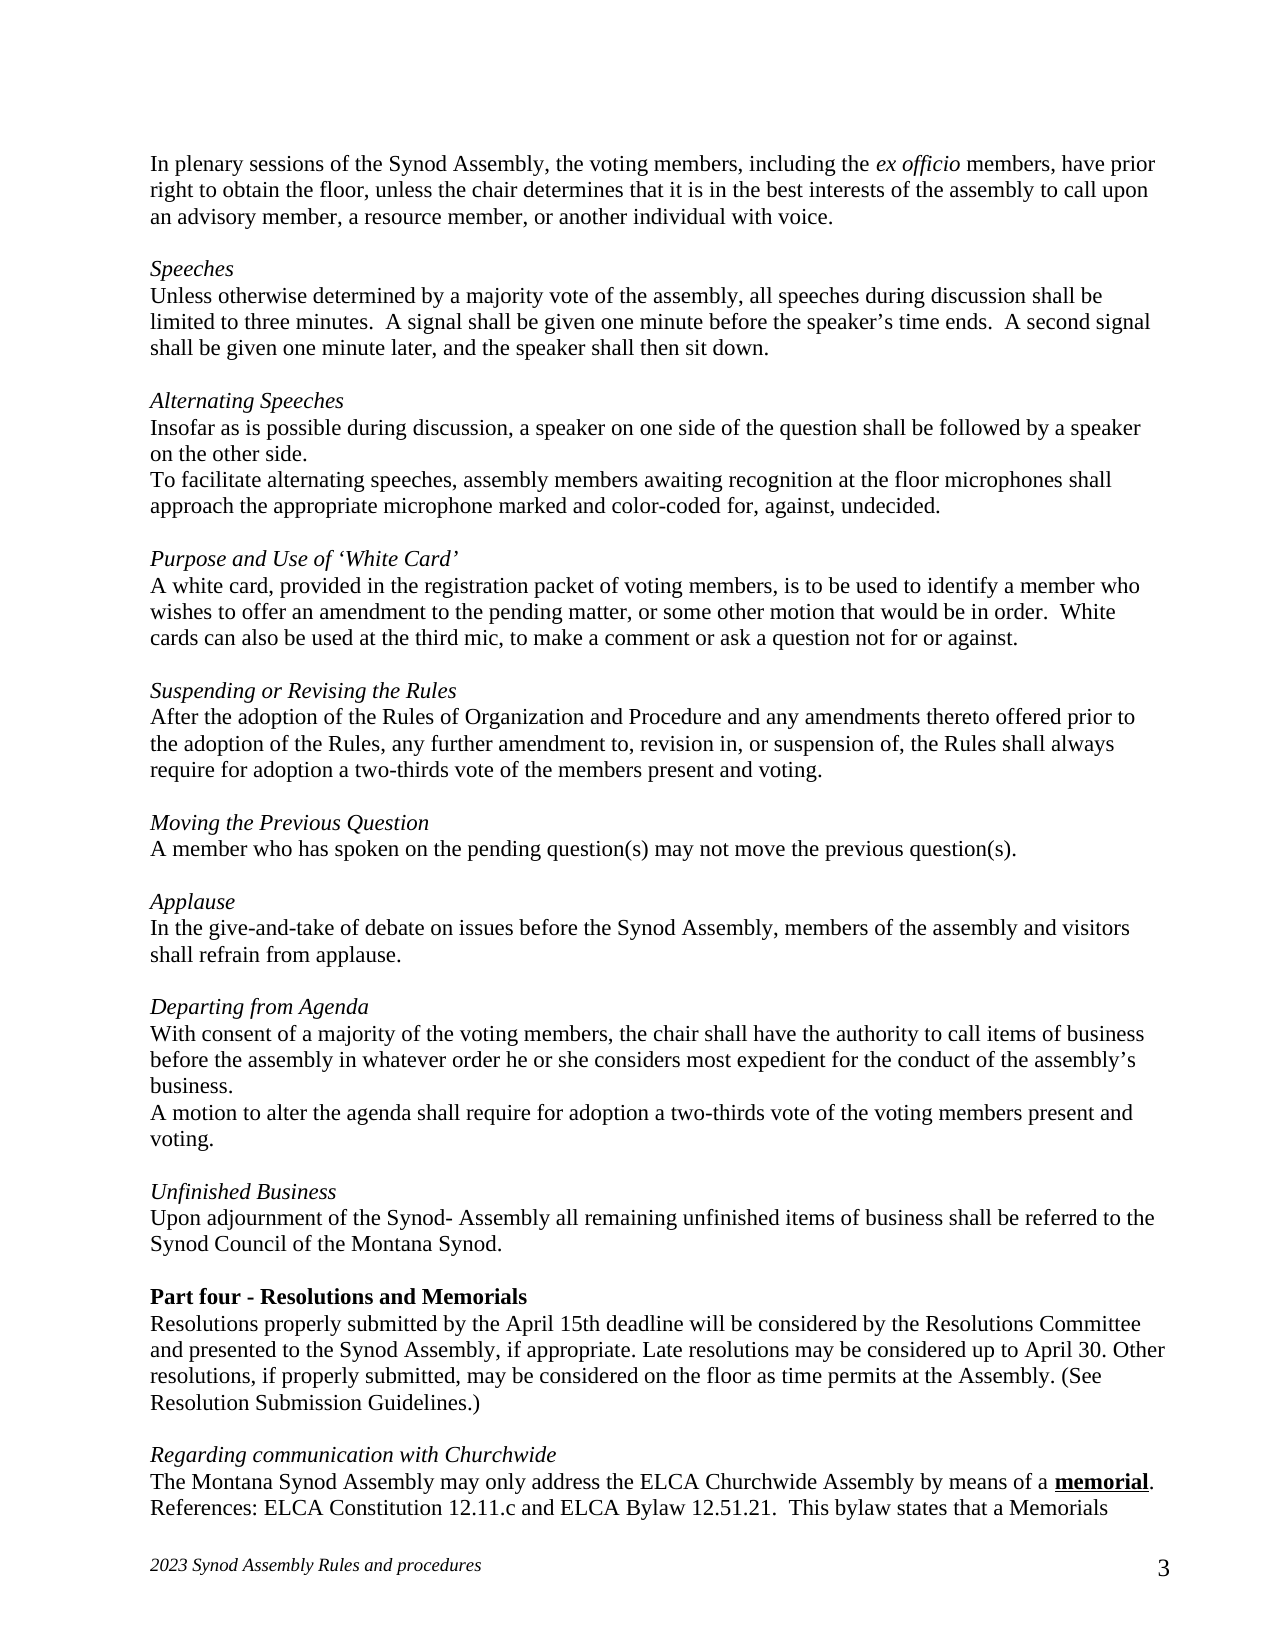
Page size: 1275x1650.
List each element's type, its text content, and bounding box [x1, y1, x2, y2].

text Applause [150, 888, 1170, 914]
text A motion to alter the agenda shall require for adoption a two-thirds vote of the voting members present and voting. [150, 1099, 1170, 1151]
text Purpose and Use of ‘White Card’ [150, 545, 1170, 572]
text In plenary sessions of the Synod Assembly, the voting members, including the ex officio members, have prior right to obtain the floor, unless the chair determines that it is in the best interests of the assembly to call upon an advisory member, a resource member, or another individual with voice. [150, 150, 1170, 229]
text With consent of a majority of the voting members, the chair shall have the authority to call items of business before the assembly in whatever order he or she considers most expedient for the conduct of the assembly’s business. [150, 1020, 1170, 1099]
text Upon adjournment of the Synod- Assembly all remaining unfinished items of business shall be referred to the Synod Council of the Montana Synod. [150, 1204, 1170, 1257]
text Insofar as is possible during discussion, a speaker on one side of the question shall be followed by a speaker on the other side. [150, 413, 1170, 466]
text Moving the Previous Question [150, 809, 1170, 835]
text Alternating Speeches [150, 387, 1170, 413]
text Part four - Resolutions and Memorials [150, 1283, 1170, 1309]
text Suspending or Revising the Rules [150, 677, 1170, 703]
text Regarding communication with Churchwide [150, 1441, 1170, 1468]
text Unfinished Business [150, 1178, 1170, 1204]
text Departing from Agenda [150, 993, 1170, 1020]
text Unless otherwise determined by a majority vote of the assembly, all speeches during discussion shall be limited to three minutes. A signal shall be given one minute before the speaker’s time ends. A second signal shall be given one minute later, and the speaker shall then sit down. [150, 282, 1170, 361]
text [150, 1468, 1170, 1520]
text To facilitate alternating speeches, assembly members awaiting recognition at the floor microphones shall approach the appropriate microphone marked and color-coded for, against, undecided. [150, 466, 1170, 519]
text After the adoption of the Rules of Organization and Procedure and any amendments thereto offered prior to the adoption of the Rules, any further amendment to, revision in, or suspension of, the Rules shall always require for adoption a two-thirds vote of the members present and voting. [150, 703, 1170, 782]
text Resolutions properly submitted by the April 15th deadline will be considered by the Resolutions Committee and presented to the Synod Assembly, if appropriate. Late resolutions may be considered up to April 30. Other resolutions, if properly submitted, may be considered on the floor as time permits at the Assembly. (See Resolution Submission Guidelines.) [150, 1309, 1170, 1415]
text A white card, provided in the registration packet of voting members, is to be used to identify a member who wishes to offer an amendment to the pending matter, or some other motion that would be in order. White cards can also be used at the third mic, to make a comment or ask a question not for or against. [150, 572, 1170, 651]
text In the give-and-take of debate on issues before the Synod Assembly, members of the assembly and visitors shall refrain from applause. [150, 914, 1170, 967]
text Speeches [150, 255, 1170, 282]
text A member who has spoken on the pending question(s) may not move the previous question(s). [150, 835, 1170, 862]
